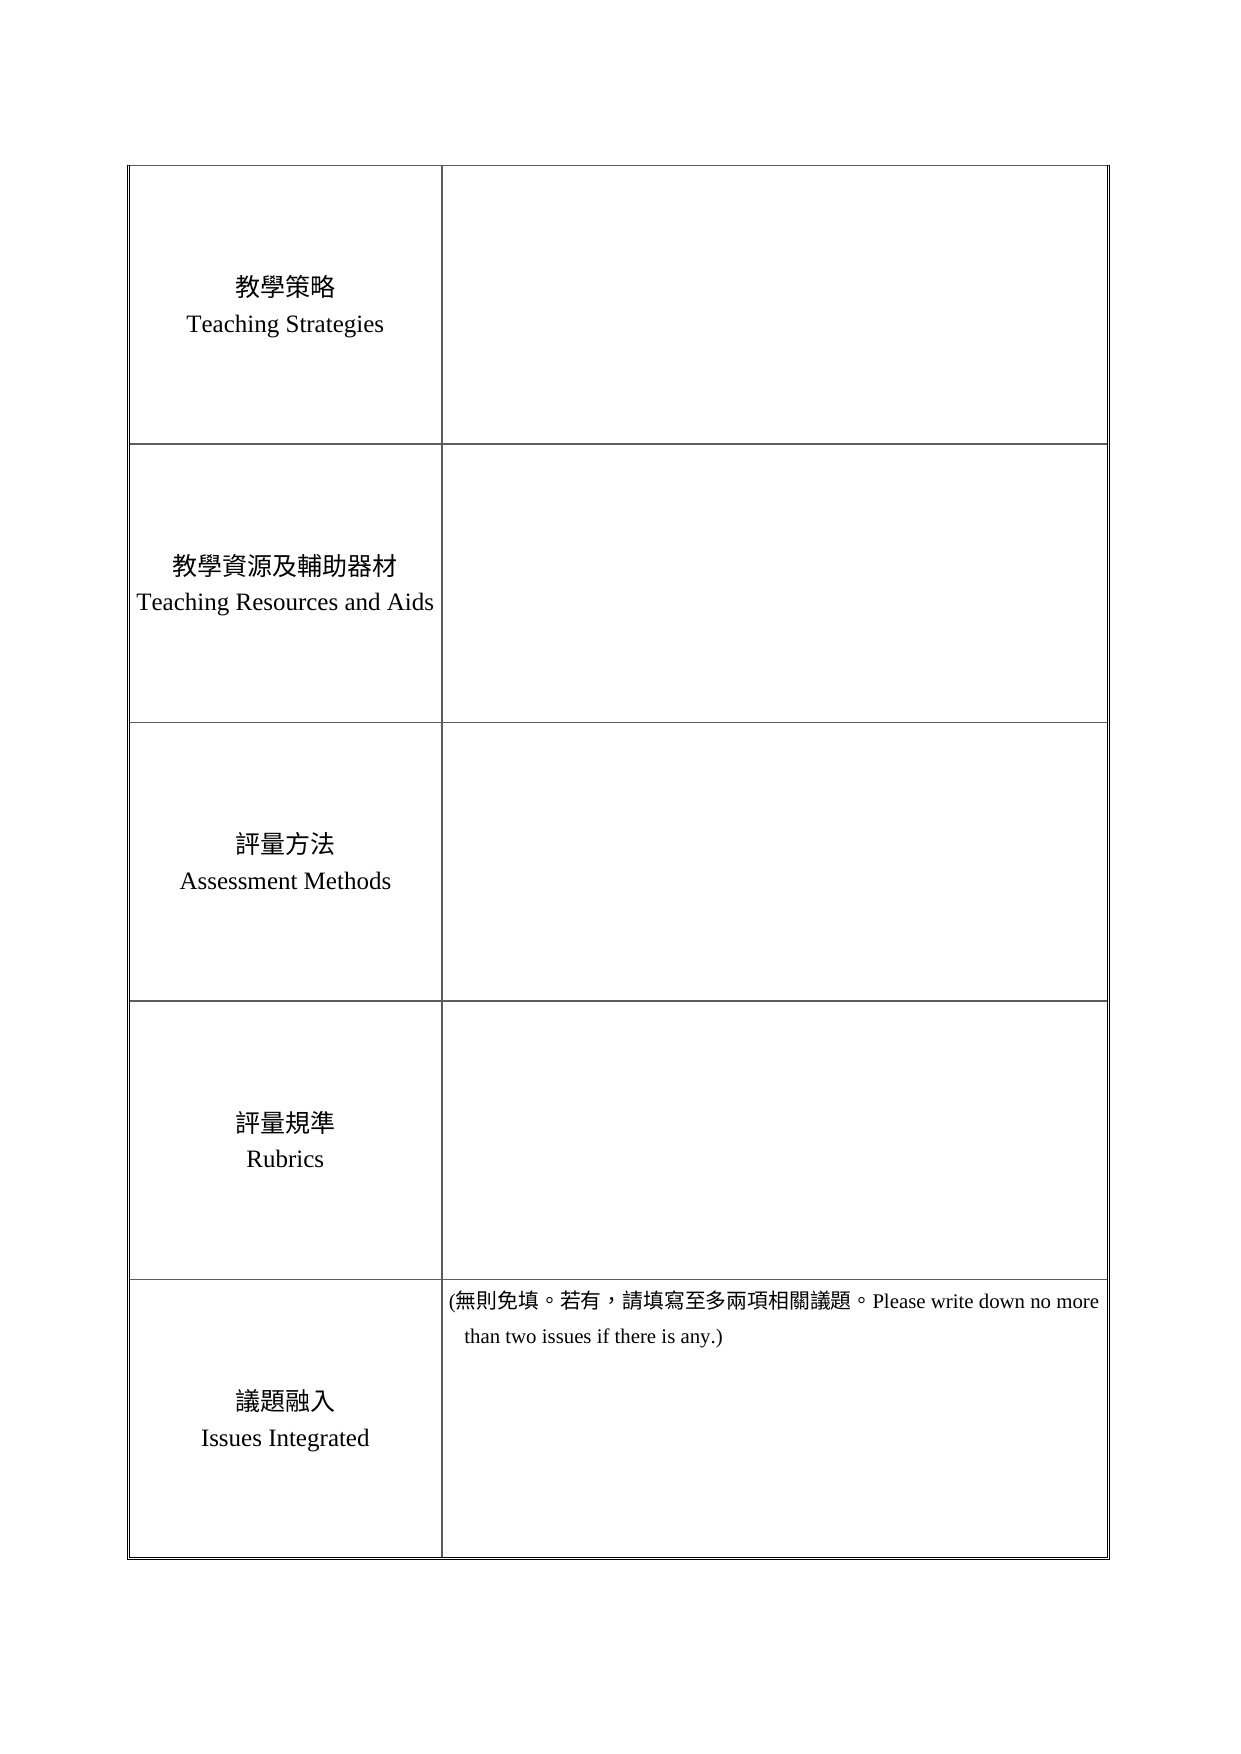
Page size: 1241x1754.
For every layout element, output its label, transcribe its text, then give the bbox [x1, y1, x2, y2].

table_cell (無則免填。若有，請填寫至多兩項相關議題。Please write down no more than two issues if there is any.) [443, 1280, 1107, 1557]
table_cell 議題融入 Issues Integrated [130, 1280, 441, 1557]
table_cell [443, 1002, 1107, 1279]
table_cell 教學策略 Teaching Strategies [130, 166, 441, 443]
table_cell 評量方法 Assessment Methods [130, 723, 441, 1000]
table_cell [443, 166, 1107, 443]
table_cell 教學資源及輔助器材 Teaching Resources and Aids [130, 445, 441, 722]
table_cell [443, 445, 1107, 722]
table_cell 評量規準 Rubrics [130, 1002, 441, 1279]
table_cell [443, 723, 1107, 1000]
